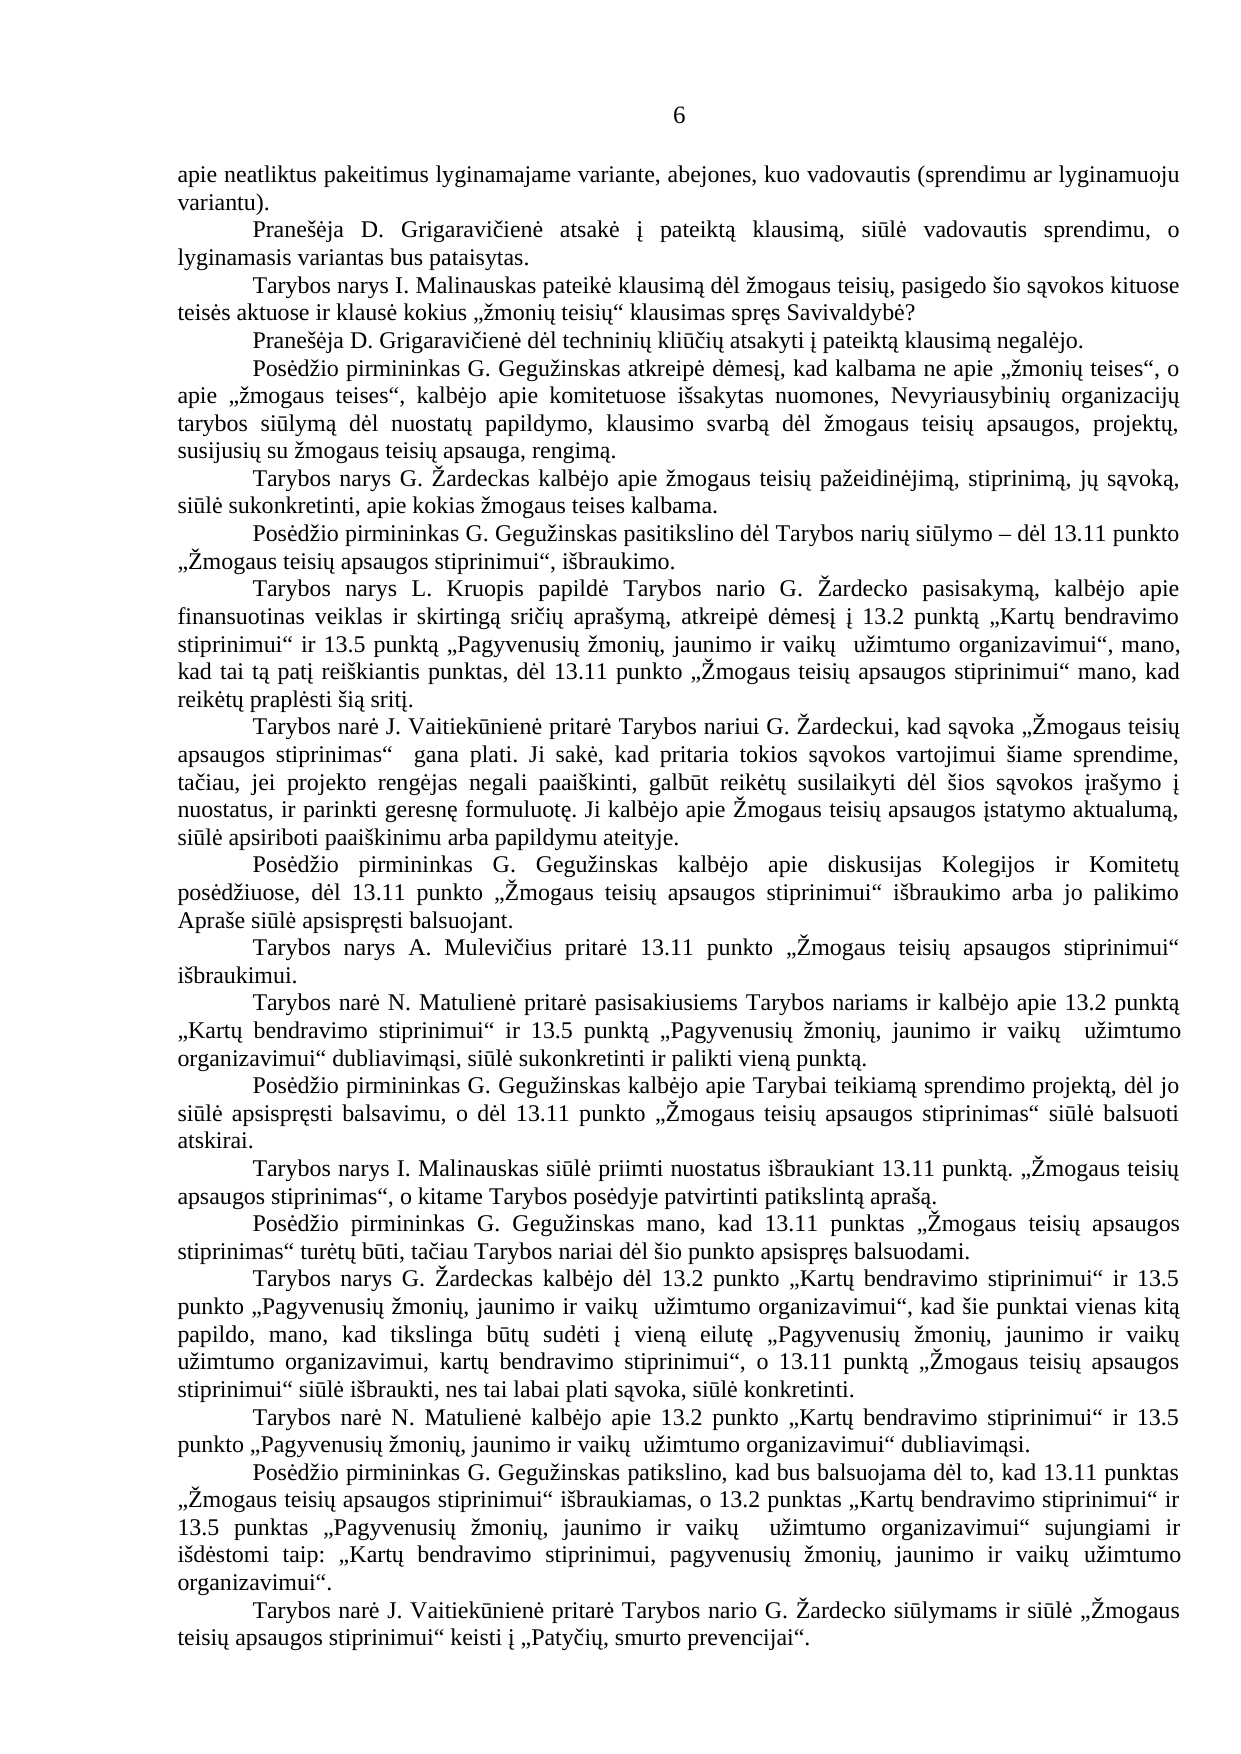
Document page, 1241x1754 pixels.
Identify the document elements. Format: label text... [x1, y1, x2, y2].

text Posėdžio pirmininkas G. Gegužinskas kalbėjo apie diskusijas Kolegijos ir Komitetų posėdžiuose, dėl 13.11 punkto „Žmogaus teisių apsaugos stiprinimui“ išbraukimo arba jo palikimo Apraše siūlė apsispręsti balsuojant. [177, 850, 1181, 933]
text Tarybos narė J. Vaitiekūnienė pritarė Tarybos nario G. Žardecko siūlymams ir siūlė „Žmogaus teisių apsaugos stiprinimui“ keisti į „Patyčių, smurto prevencijai“. [177, 1596, 1181, 1651]
text Tarybos narys I. Malinauskas pateikė klausimą dėl žmogaus teisių, pasigedo šio sąvokos kituose teisės aktuose ir klausė kokius „žmonių teisių“ klausimas spręs Savivaldybė? [177, 271, 1181, 326]
text Tarybos narė J. Vaitiekūnienė pritarė Tarybos nariui G. Žardeckui, kad sąvoka „Žmogaus teisių apsaugos stiprinimas“ gana plati. Ji sakė, kad pritaria tokios sąvokos vartojimui šiame sprendime, tačiau, jei projekto rengėjas negali paaiškinti, galbūt reikėtų susilaikyti dėl šios sąvokos įrašymo į nuostatus, ir parinkti geresnę formuluotę. Ji kalbėjo apie Žmogaus teisių apsaugos įstatymo aktualumą, siūlė apsiriboti paaiškinimu arba papildymu ateityje. [177, 712, 1181, 850]
text Tarybos narė N. Matulienė pritarė pasisakiusiems Tarybos nariams ir kalbėjo apie 13.2 punktą „Kartų bendravimo stiprinimui“ ir 13.5 punktą „Pagyvenusių žmonių, jaunimo ir vaikų užimtumo organizavimui“ dubliavimąsi, siūlė sukonkretinti ir palikti vieną punktą. [177, 988, 1181, 1071]
text Tarybos narys G. Žardeckas kalbėjo dėl 13.2 punkto „Kartų bendravimo stiprinimui“ ir 13.5 punkto „Pagyvenusių žmonių, jaunimo ir vaikų užimtumo organizavimui“, kad šie punktai vienas kitą papildo, mano, kad tikslinga būtų sudėti į vieną eilutę „Pagyvenusių žmonių, jaunimo ir vaikų užimtumo organizavimui, kartų bendravimo stiprinimui“, o 13.11 punktą „Žmogaus teisių apsaugos stiprinimui“ siūlė išbraukti, nes tai labai plati sąvoka, siūlė konkretinti. [177, 1264, 1181, 1402]
text Pranešėja D. Grigaravičienė atsakė į pateiktą klausimą, siūlė vadovautis sprendimu, o lyginamasis variantas bus pataisytas. [177, 216, 1181, 271]
text Tarybos narys I. Malinauskas siūlė priimti nuostatus išbraukiant 13.11 punktą. „Žmogaus teisių apsaugos stiprinimas“, o kitame Tarybos posėdyje patvirtinti patikslintą aprašą. [177, 1154, 1181, 1209]
text Pranešėja D. Grigaravičienė dėl techninių kliūčių atsakyti į pateiktą klausimą negalėjo. [177, 326, 1181, 353]
text Tarybos narys A. Mulevičius pritarė 13.11 punkto „Žmogaus teisių apsaugos stiprinimui“ išbraukimui. [177, 933, 1181, 988]
text Posėdžio pirmininkas G. Gegužinskas patikslino, kad bus balsuojama dėl to, kad 13.11 punktas „Žmogaus teisių apsaugos stiprinimui“ išbraukiamas, o 13.2 punktas „Kartų bendravimo stiprinimui“ ir 13.5 punktas „Pagyvenusių žmonių, jaunimo ir vaikų užimtumo organizavimui“ sujungiami ir išdėstomi taip: „Kartų bendravimo stiprinimui, pagyvenusių žmonių, jaunimo ir vaikų užimtumo organizavimui“. [177, 1458, 1181, 1596]
text Posėdžio pirmininkas G. Gegužinskas kalbėjo apie Tarybai teikiamą sprendimo projektą, dėl jo siūlė apsispręsti balsavimu, o dėl 13.11 punkto „Žmogaus teisių apsaugos stiprinimas“ siūlė balsuoti atskirai. [177, 1071, 1181, 1154]
text Tarybos narys G. Žardeckas kalbėjo apie žmogaus teisių pažeidinėjimą, stiprinimą, jų sąvoką, siūlė sukonkretinti, apie kokias žmogaus teises kalbama. [177, 464, 1181, 519]
text Tarybos narė N. Matulienė kalbėjo apie 13.2 punkto „Kartų bendravimo stiprinimui“ ir 13.5 punkto „Pagyvenusių žmonių, jaunimo ir vaikų užimtumo organizavimui“ dubliavimąsi. [177, 1402, 1181, 1458]
text Posėdžio pirmininkas G. Gegužinskas pasitikslino dėl Tarybos narių siūlymo – dėl 13.11 punkto „Žmogaus teisių apsaugos stiprinimui“, išbraukimo. [177, 519, 1181, 574]
text Posėdžio pirmininkas G. Gegužinskas mano, kad 13.11 punktas „Žmogaus teisių apsaugos stiprinimas“ turėtų būti, tačiau Tarybos nariai dėl šio punkto apsispręs balsuodami. [177, 1209, 1181, 1264]
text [177, 160, 1181, 216]
text Tarybos narys L. Kruopis papildė Tarybos nario G. Žardecko pasisakymą, kalbėjo apie finansuotinas veiklas ir skirtingą sričių aprašymą, atkreipė dėmesį į 13.2 punktą „Kartų bendravimo stiprinimui“ ir 13.5 punktą „Pagyvenusių žmonių, jaunimo ir vaikų užimtumo organizavimui“, mano, kad tai tą patį reiškiantis punktas, dėl 13.11 punkto „Žmogaus teisių apsaugos stiprinimui“ mano, kad reikėtų praplėsti šią sritį. [177, 574, 1181, 712]
text Posėdžio pirmininkas G. Gegužinskas atkreipė dėmesį, kad kalbama ne apie „žmonių teises“, o apie „žmogaus teises“, kalbėjo apie komitetuose išsakytas nuomones, Nevyriausybinių organizacijų tarybos siūlymą dėl nuostatų papildymo, klausimo svarbą dėl žmogaus teisių apsaugos, projektų, susijusių su žmogaus teisių apsauga, rengimą. [177, 353, 1181, 464]
